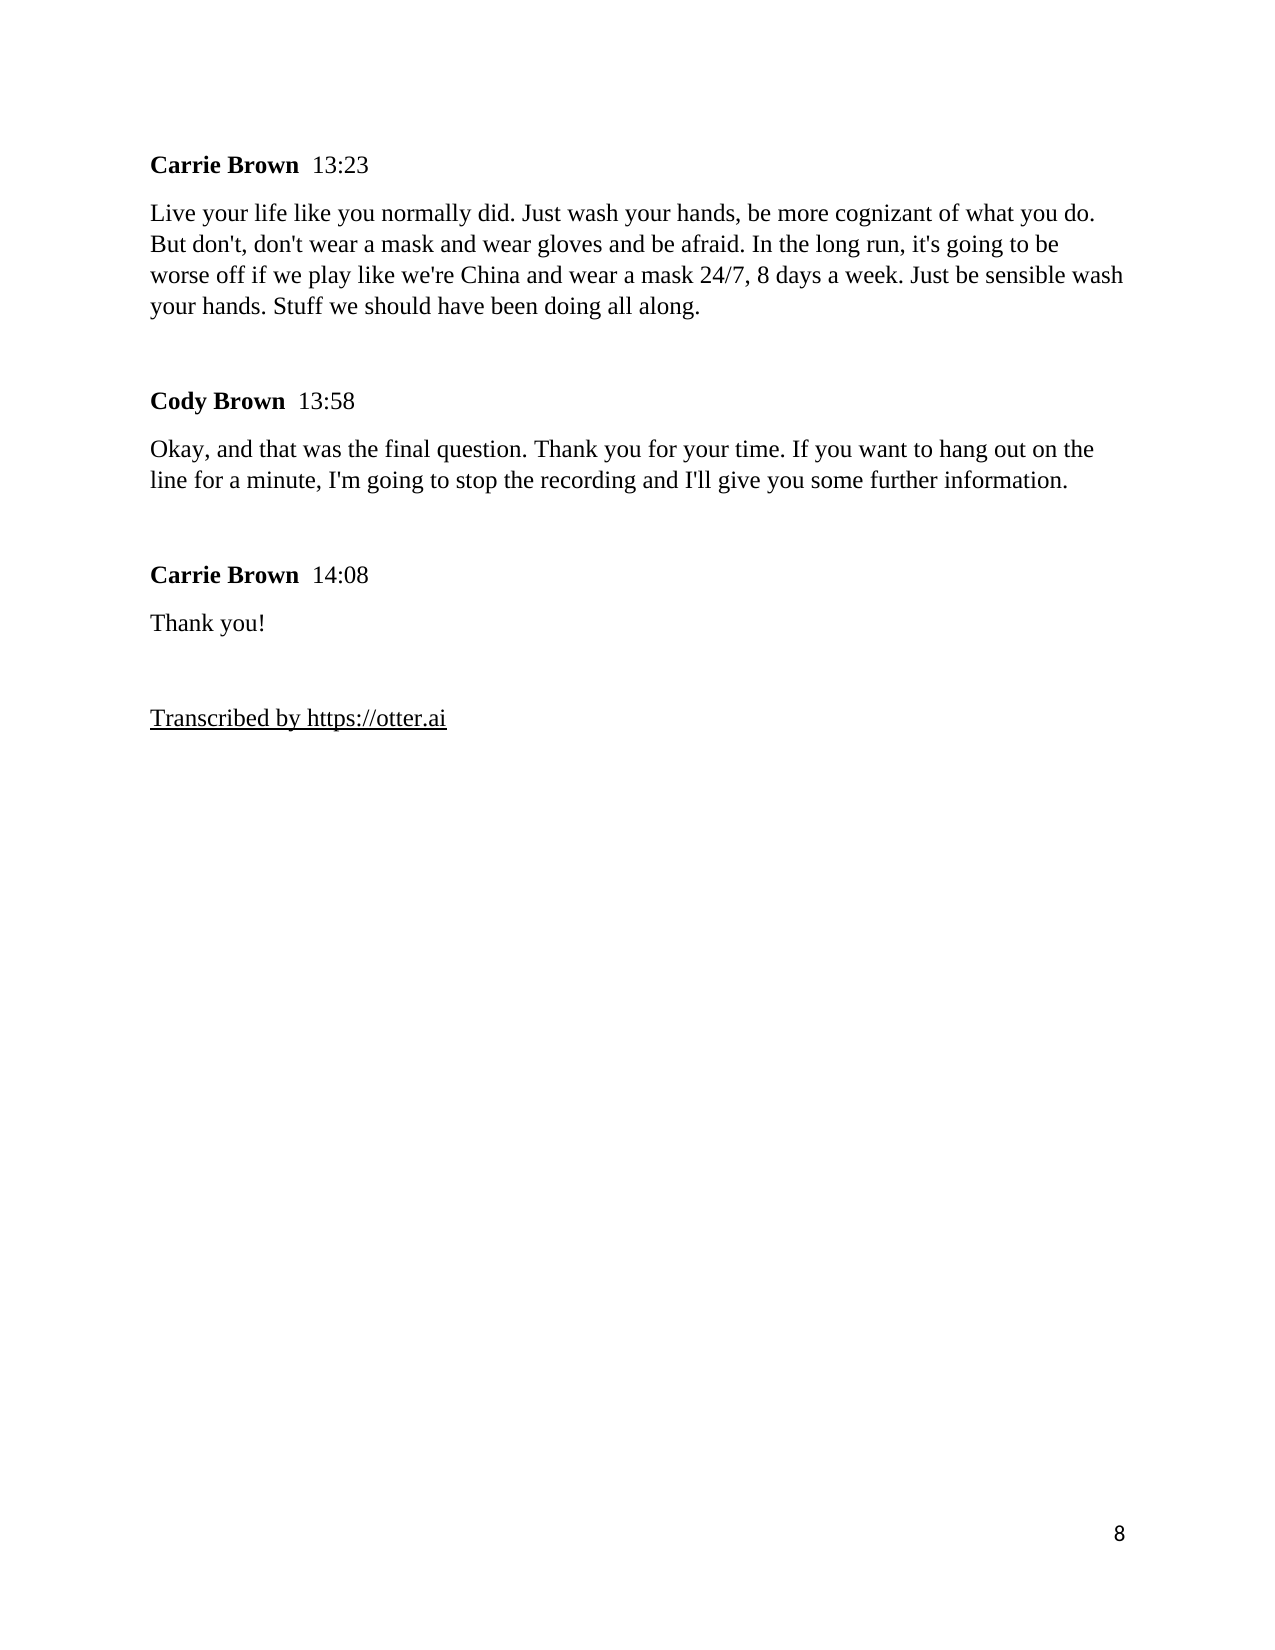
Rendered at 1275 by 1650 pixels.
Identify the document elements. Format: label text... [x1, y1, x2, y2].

text Live your life like you normally did. Just wash your hands, be more cognizant of what you do. But don't, don't wear a mask and wear gloves and be afraid. In the long run, it's going to be worse off if we play like we're China and wear a mask 24/7, 8 days a week. Just be sensible wash your hands. Stuff we should have been doing all along. [150, 198, 1125, 319]
text Cody Brown 13:58 [150, 386, 1125, 415]
text Okay, and that was the final question. Thank you for your time. If you want to hang out on the line for a minute, I'm going to stop the recording and I'll give you some further information. [150, 434, 1125, 494]
text Carrie Brown 14:08 [150, 560, 1125, 589]
text Transcribed by https://otter.ai [150, 703, 1125, 732]
text Carrie Brown 13:23 [150, 150, 1125, 179]
text Thank you! [150, 608, 1125, 637]
